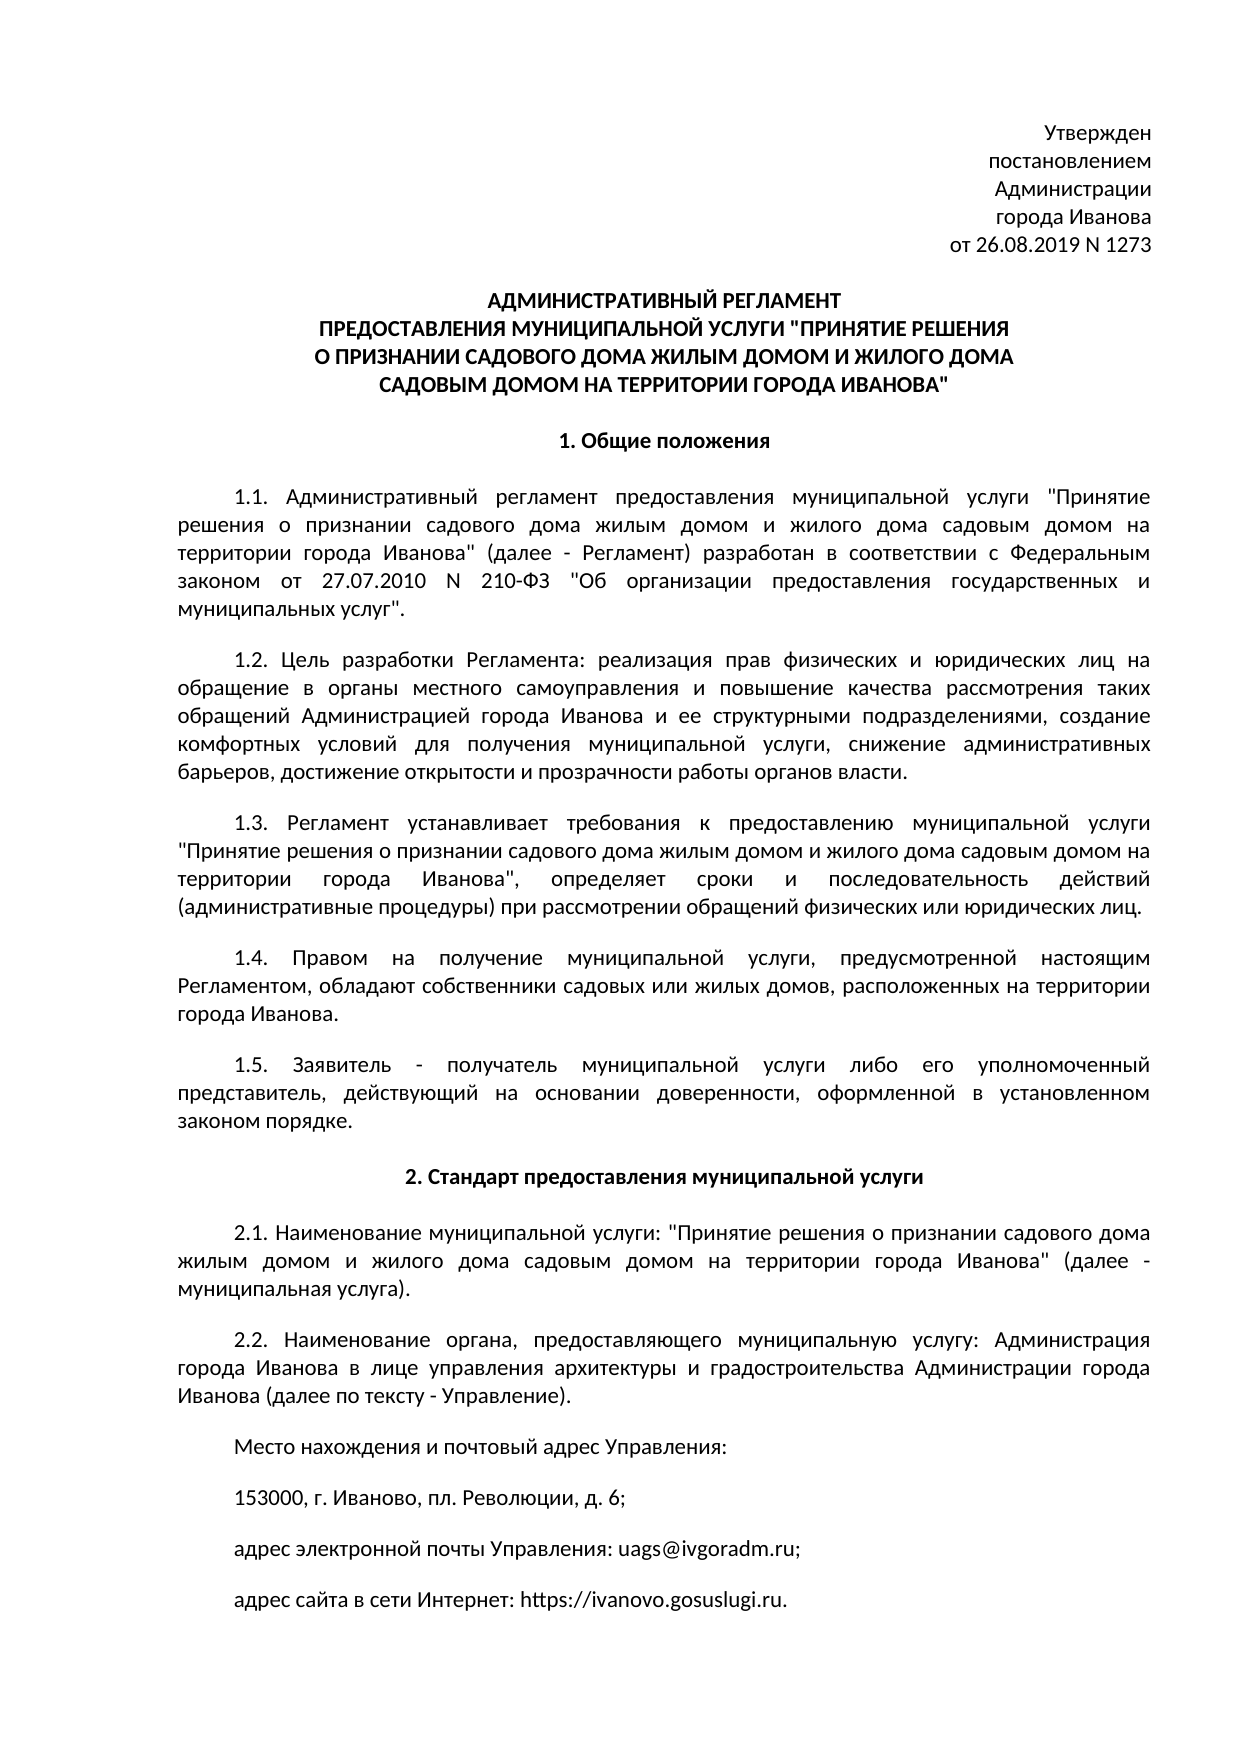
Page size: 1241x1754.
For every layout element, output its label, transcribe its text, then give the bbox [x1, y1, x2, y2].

title АДМИНИСТРАТИВНЫЙ РЕГЛАМЕНТ [177, 286, 1152, 314]
text 1.3. Регламент устанавливает требования к предоставлению муниципальной услуги "Принятие решения о признании садового дома жилым домом и жилого дома садовым домом на территории города Иванова", определяет сроки и последовательность действий (административные процедуры) при рассмотрении обращений физических или юридических лиц. [177, 808, 1152, 921]
text от 26.08.2019 N 1273 [177, 230, 1152, 258]
title САДОВЫМ ДОМОМ НА ТЕРРИТОРИИ ГОРОДА ИВАНОВА" [177, 370, 1152, 398]
text 1.1. Административный регламент предоставления муниципальной услуги "Принятие решения о признании садового дома жилым домом и жилого дома садовым домом на территории города Иванова" (далее - Регламент) разработан в соответствии с Федеральным законом от 27.07.2010 N 210-ФЗ "Об организации предоставления государственных и муниципальных услуг". [177, 482, 1152, 622]
text Место нахождения и почтовый адрес Управления: [177, 1432, 1152, 1461]
text Администрации [177, 174, 1152, 202]
text постановлением [177, 146, 1152, 174]
text 2.2. Наименование органа, предоставляющего муниципальную услугу: Администрация города Иванова в лице управления архитектуры и градостроительства Администрации города Иванова (далее по тексту - Управление). [177, 1326, 1152, 1409]
title ПРЕДОСТАВЛЕНИЯ МУНИЦИПАЛЬНОЙ УСЛУГИ "ПРИНЯТИЕ РЕШЕНИЯ [177, 314, 1152, 342]
title 1. Общие положения [177, 426, 1152, 454]
title 2. Стандарт предоставления муниципальной услуги [177, 1162, 1152, 1191]
text 1.5. Заявитель - получатель муниципальной услуги либо его уполномоченный представитель, действующий на основании доверенности, оформленной в установленном законом порядке. [177, 1050, 1152, 1134]
text 1.4. Правом на получение муниципальной услуги, предусмотренной настоящим Регламентом, обладают собственники садовых или жилых домов, расположенных на территории города Иванова. [177, 943, 1152, 1027]
text Утвержден [177, 118, 1152, 146]
text адрес электронной почты Управления: uags@ivgoradm.ru; [177, 1534, 1152, 1562]
title О ПРИЗНАНИИ САДОВОГО ДОМА ЖИЛЫМ ДОМОМ И ЖИЛОГО ДОМА [177, 342, 1152, 370]
text адрес сайта в сети Интернет: https://ivanovo.gosuslugi.ru. [177, 1585, 1152, 1613]
text 153000, г. Иваново, пл. Революции, д. 6; [177, 1483, 1152, 1511]
text города Иванова [177, 202, 1152, 230]
text 1.2. Цель разработки Регламента: реализация прав физических и юридических лиц на обращение в органы местного самоуправления и повышение качества рассмотрения таких обращений Администрацией города Иванова и ее структурными подразделениями, создание комфортных условий для получения муниципальной услуги, снижение административных барьеров, достижение открытости и прозрачности работы органов власти. [177, 645, 1152, 786]
text 2.1. Наименование муниципальной услуги: "Принятие решения о признании садового дома жилым домом и жилого дома садовым домом на территории города Иванова" (далее - муниципальная услуга). [177, 1218, 1152, 1303]
